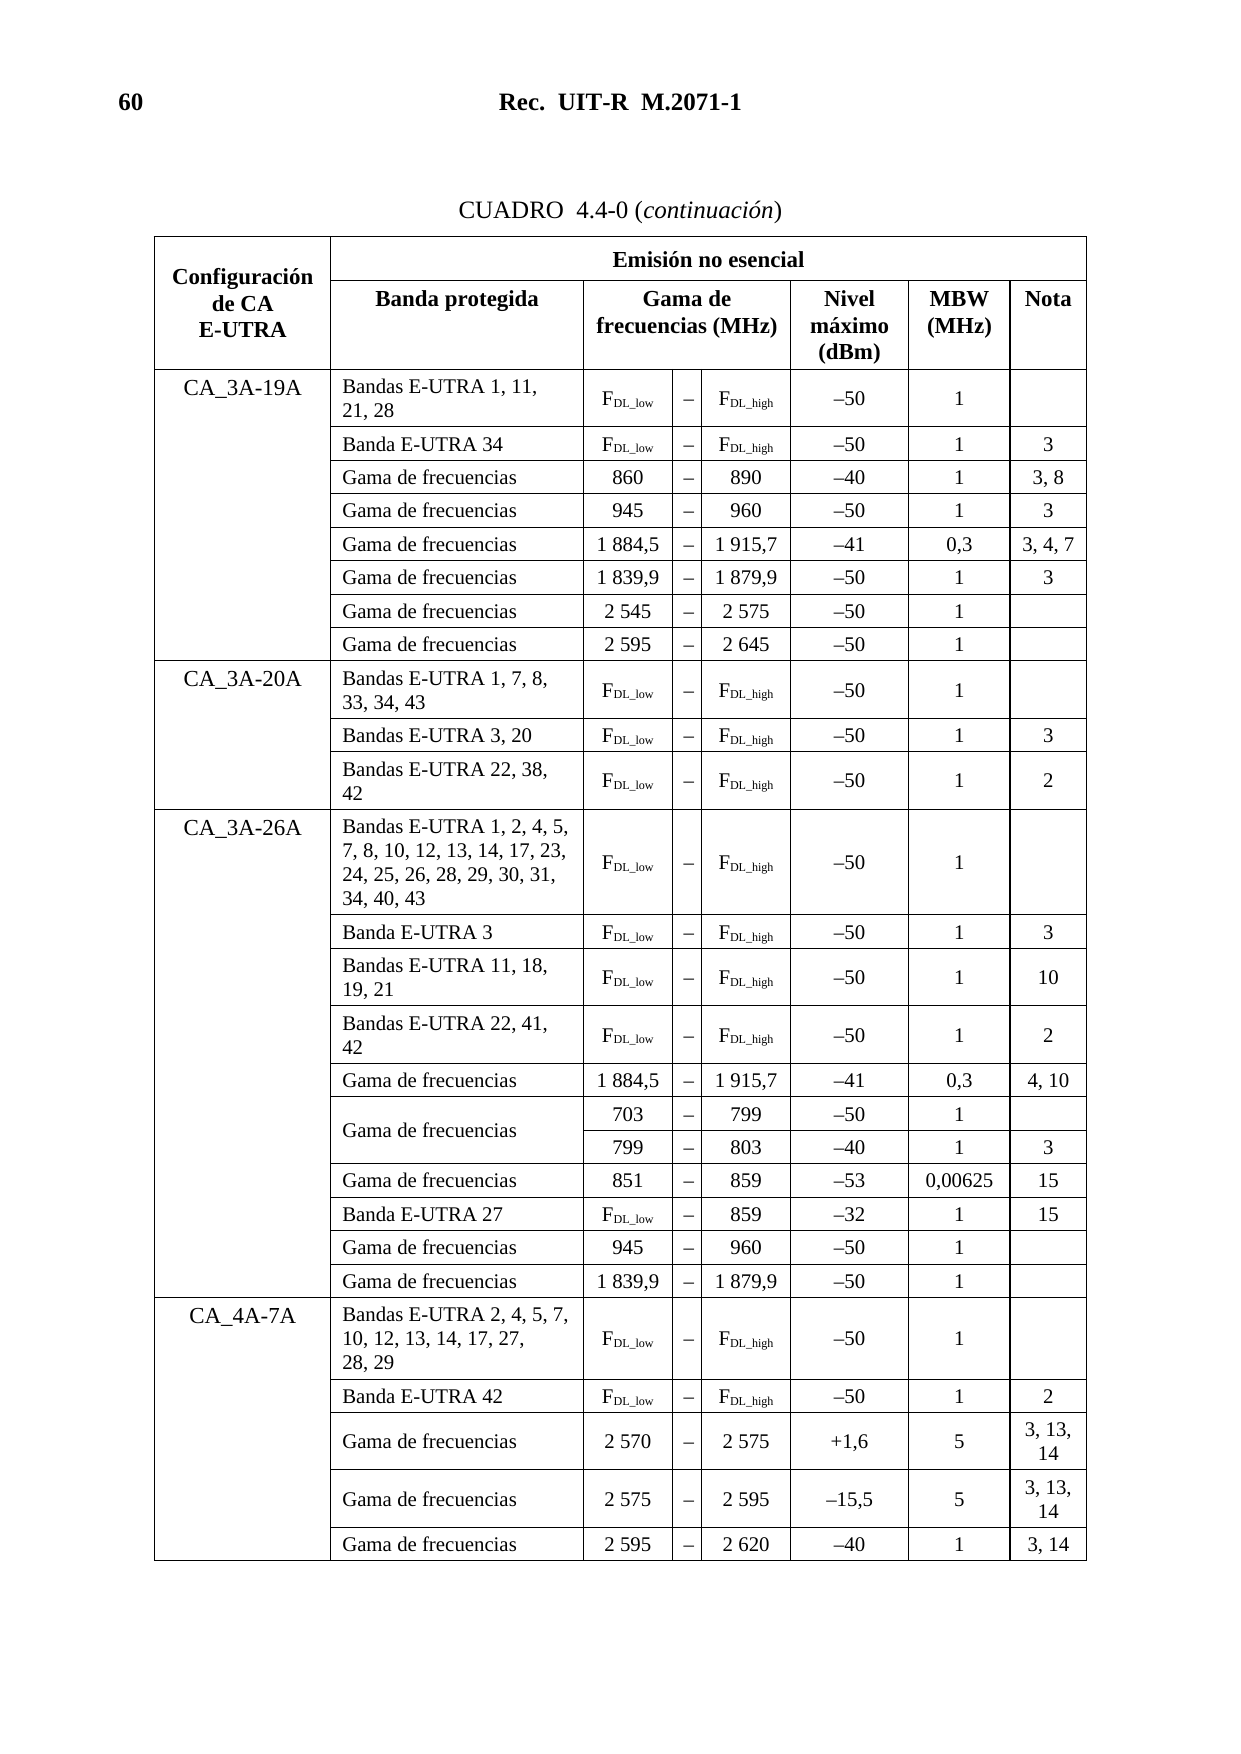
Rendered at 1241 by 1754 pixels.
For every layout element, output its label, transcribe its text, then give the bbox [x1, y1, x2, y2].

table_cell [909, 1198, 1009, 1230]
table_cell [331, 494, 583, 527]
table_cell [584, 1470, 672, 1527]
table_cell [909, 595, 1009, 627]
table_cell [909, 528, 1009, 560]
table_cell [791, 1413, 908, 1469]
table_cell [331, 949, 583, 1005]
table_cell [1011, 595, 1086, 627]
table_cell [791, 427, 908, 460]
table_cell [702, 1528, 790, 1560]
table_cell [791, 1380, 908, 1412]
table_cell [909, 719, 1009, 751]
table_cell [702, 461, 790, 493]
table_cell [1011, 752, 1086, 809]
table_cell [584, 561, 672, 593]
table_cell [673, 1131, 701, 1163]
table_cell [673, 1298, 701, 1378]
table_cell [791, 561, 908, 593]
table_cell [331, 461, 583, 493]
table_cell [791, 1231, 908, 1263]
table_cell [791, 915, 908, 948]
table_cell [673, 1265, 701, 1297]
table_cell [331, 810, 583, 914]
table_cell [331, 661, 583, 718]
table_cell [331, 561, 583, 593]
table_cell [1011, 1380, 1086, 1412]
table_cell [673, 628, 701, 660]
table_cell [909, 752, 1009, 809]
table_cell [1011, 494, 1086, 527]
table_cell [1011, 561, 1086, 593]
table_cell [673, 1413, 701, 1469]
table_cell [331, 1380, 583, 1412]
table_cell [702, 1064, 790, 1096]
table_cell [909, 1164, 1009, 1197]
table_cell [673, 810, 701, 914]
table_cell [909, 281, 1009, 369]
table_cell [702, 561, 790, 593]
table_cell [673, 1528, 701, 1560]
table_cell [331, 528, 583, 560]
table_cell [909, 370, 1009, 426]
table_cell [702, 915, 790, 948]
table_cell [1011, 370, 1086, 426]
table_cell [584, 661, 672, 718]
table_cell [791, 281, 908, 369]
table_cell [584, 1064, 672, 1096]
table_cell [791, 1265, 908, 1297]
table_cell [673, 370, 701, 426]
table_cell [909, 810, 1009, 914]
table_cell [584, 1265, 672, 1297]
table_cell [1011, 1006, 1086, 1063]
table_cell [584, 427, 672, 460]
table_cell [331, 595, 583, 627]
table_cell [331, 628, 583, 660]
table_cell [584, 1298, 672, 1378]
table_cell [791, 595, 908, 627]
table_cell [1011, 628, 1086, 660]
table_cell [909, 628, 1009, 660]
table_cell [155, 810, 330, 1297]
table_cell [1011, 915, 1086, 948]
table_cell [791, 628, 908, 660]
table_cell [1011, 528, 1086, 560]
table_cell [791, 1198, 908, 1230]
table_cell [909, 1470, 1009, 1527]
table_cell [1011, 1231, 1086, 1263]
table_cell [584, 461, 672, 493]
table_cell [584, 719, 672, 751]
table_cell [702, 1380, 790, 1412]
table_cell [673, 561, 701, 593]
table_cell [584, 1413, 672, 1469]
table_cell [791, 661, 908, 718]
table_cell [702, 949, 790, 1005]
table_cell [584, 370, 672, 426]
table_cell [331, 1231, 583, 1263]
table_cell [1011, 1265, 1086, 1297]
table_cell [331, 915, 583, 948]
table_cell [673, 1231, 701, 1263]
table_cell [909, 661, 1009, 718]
text CUADRO 4.4-0 (continuación) [118, 195, 1122, 224]
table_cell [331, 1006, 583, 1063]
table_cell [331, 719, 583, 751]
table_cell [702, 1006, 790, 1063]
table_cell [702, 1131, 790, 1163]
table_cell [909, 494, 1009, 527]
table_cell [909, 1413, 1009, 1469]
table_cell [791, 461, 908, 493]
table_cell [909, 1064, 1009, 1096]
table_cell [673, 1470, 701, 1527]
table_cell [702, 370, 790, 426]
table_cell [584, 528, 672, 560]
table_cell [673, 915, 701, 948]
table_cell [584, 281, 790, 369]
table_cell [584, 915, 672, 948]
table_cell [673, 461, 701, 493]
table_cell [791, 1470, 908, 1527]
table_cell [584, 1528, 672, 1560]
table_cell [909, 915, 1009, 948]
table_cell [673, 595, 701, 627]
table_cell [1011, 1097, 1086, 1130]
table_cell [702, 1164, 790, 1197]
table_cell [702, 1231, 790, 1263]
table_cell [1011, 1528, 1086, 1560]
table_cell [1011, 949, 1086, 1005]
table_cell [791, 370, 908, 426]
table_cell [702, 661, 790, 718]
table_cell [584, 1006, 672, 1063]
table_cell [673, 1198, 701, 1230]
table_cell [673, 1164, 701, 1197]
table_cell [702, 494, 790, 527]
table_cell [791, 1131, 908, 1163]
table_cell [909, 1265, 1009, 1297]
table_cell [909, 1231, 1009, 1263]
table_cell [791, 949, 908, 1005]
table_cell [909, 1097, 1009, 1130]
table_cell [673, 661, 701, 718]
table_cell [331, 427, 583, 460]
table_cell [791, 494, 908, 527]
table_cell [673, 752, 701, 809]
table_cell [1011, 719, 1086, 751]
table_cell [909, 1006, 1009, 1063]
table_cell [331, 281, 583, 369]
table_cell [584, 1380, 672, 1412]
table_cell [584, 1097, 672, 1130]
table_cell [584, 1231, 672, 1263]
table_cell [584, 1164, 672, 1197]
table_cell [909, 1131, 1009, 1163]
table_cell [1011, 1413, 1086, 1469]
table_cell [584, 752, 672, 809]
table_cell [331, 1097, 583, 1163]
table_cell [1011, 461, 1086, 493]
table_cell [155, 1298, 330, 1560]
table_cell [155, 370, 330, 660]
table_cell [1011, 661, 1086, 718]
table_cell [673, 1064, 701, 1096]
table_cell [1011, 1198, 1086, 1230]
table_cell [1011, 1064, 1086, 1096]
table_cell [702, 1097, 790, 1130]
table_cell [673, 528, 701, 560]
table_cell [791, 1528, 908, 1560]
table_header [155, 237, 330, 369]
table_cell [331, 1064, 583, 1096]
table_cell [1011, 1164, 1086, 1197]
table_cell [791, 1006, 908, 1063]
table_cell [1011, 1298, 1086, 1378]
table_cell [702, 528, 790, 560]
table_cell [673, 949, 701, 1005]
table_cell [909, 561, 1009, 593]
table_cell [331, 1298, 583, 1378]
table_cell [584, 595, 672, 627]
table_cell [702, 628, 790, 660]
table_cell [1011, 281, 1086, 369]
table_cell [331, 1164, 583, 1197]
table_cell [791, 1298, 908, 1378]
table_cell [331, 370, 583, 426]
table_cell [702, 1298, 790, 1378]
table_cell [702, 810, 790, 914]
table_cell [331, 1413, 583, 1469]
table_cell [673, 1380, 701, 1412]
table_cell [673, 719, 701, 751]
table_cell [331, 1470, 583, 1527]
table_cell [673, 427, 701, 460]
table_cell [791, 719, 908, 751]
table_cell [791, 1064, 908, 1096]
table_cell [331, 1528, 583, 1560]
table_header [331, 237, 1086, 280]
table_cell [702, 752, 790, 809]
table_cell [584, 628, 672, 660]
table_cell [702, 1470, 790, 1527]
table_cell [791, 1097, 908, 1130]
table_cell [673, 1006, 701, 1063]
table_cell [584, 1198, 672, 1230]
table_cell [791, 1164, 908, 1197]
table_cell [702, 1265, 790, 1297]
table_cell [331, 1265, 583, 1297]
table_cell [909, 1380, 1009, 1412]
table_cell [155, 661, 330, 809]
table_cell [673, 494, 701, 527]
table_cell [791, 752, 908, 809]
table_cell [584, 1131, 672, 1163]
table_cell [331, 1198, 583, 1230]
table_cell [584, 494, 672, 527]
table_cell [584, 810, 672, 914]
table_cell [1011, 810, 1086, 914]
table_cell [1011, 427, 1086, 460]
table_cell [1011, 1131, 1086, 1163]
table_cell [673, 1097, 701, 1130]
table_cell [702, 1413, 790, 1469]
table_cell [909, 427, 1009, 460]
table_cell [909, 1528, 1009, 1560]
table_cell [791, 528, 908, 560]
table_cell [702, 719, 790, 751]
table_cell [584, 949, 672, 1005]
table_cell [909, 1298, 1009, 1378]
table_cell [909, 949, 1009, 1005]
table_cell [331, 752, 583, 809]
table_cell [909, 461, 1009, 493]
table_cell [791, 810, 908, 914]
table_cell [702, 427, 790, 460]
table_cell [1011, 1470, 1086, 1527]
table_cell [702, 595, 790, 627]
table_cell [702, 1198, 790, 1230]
